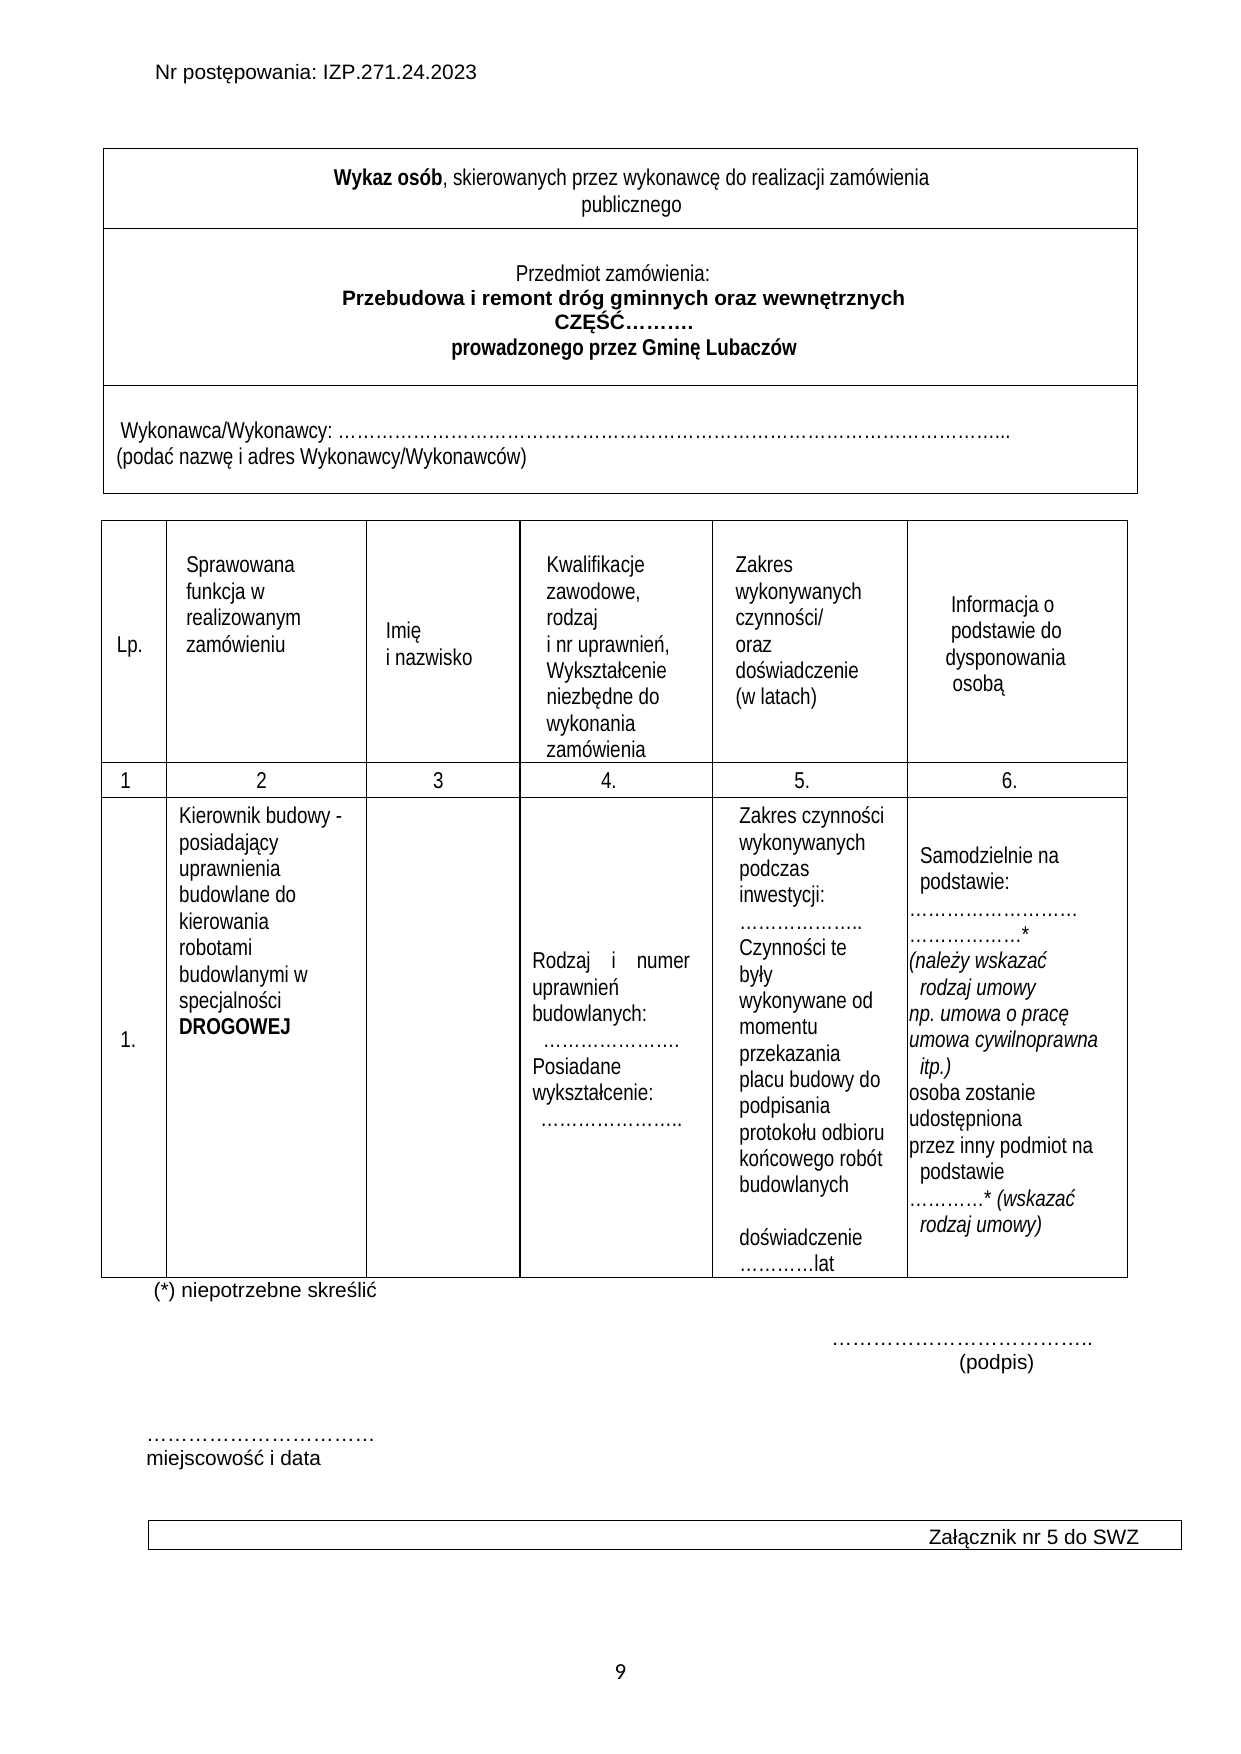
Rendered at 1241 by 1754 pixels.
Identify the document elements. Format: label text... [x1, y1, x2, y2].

table_cell 4. [521, 763, 712, 797]
table_cell Wykaz osób, skierowanych przez wykonawcę do realizacji zamówienia publicznego [104, 149, 1137, 228]
table_cell 6. [908, 763, 1127, 797]
text miejscowość i data [146, 1446, 1092, 1469]
table_cell 2 [167, 763, 366, 797]
text ……………………………….. [146, 1326, 1092, 1350]
table_cell [367, 798, 519, 1277]
table_header Załącznik nr 5 do SWZ [149, 1521, 1181, 1549]
table_cell Kierownik budowy -posiadający uprawnienia budowlane do kierowania robotami budowlanymi w specjalności DROGOWEJ [167, 798, 366, 1277]
text (*) niepotrzebne skreślić [148, 1278, 1092, 1302]
table_header Zakres wykonywanych czynności/ oraz doświadczenie (w latach) [713, 521, 907, 762]
table_cell 3 [367, 763, 519, 797]
table_cell 5. [713, 763, 907, 797]
table_cell Samodzielnie na podstawie: ……………………… ………………* (należy wskazać rodzaj umowy np. umowa o pracę umowa cywilnoprawna itp.) osoba zostanie udostępniona przez inny podmiot na podstawie …………* (wskazać rodzaj umowy) [908, 798, 1127, 1277]
table_header Informacja o podstawie do dysponowania osobą [908, 521, 1127, 762]
table_cell Zakres czynności wykonywanych podczas inwestycji: ……………….. Czynności te były wykonywane od momentu przekazania placu budowy do podpisania protokołu odbioru końcowego robót budowlanych doświadczenie …………lat [713, 798, 907, 1277]
text (podpis) [148, 1350, 1092, 1374]
table_cell Rodzaj i numer uprawnień budowlanych: …………………. Posiadane wykształcenie: ………………….. [521, 798, 712, 1277]
table_header Kwalifikacje zawodowe, rodzaj i nr uprawnień, Wykształcenie niezbędne do wykonania zamówienia [521, 521, 712, 762]
table_header Imię i nazwisko [367, 521, 519, 762]
table_cell Przedmiot zamówienia: Przebudowa i remont dróg gminnych oraz wewnętrznych CZĘŚĆ………. prowadzonego przez Gminę Lubaczów [104, 229, 1137, 385]
table_cell 1. [102, 798, 166, 1277]
table_cell 1 [102, 763, 166, 797]
table_header Sprawowana funkcja w realizowanym zamówieniu [167, 521, 366, 762]
table_cell Wykonawca/Wykonawcy: ……………………………………………………………………………………………... (podać nazwę i adres Wykonawcy/Wykonawców) [104, 386, 1137, 493]
table_header Lp. [102, 521, 166, 762]
text …………………………… [146, 1422, 1092, 1446]
